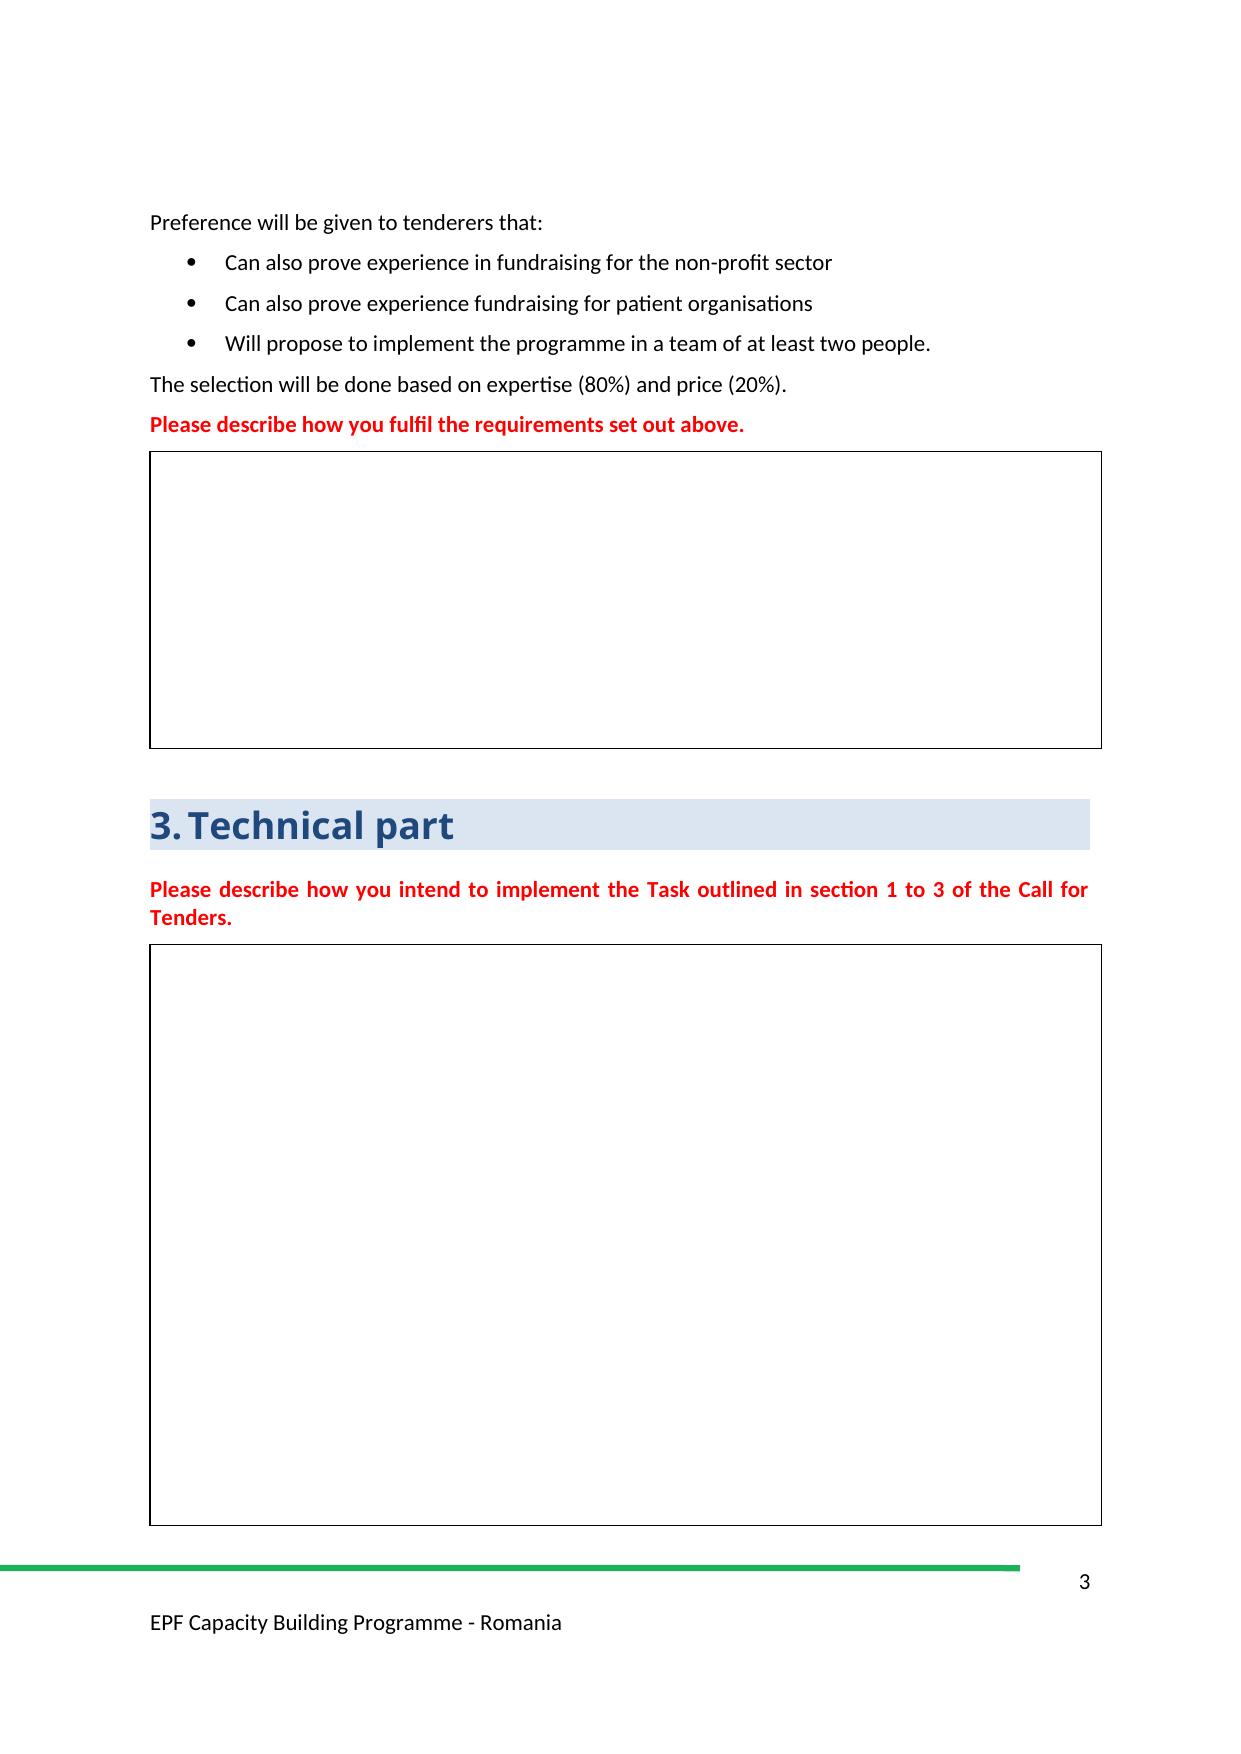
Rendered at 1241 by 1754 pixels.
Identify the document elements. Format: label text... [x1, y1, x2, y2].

text Please describe how you intend to implement the Task outlined in section 1 to 3 of the Call for Tenders. [150, 875, 1090, 931]
text Please describe how you fulfil the requirements set out above. [150, 410, 1090, 438]
text Preference will be given to tenderers that: [150, 208, 1090, 236]
list The selection will be done based on expertise (80%) and price (20%). [150, 370, 1090, 398]
subtitle Technical part [150, 799, 1090, 850]
table_header [151, 452, 1101, 748]
table_header [151, 945, 1101, 1524]
list Can also prove experience in fundraising for the non-profit sector [187, 248, 1090, 276]
list Can also prove experience fundraising for patient organisations [187, 289, 1090, 317]
list Will propose to implement the programme in a team of at least two people. [187, 329, 1090, 357]
